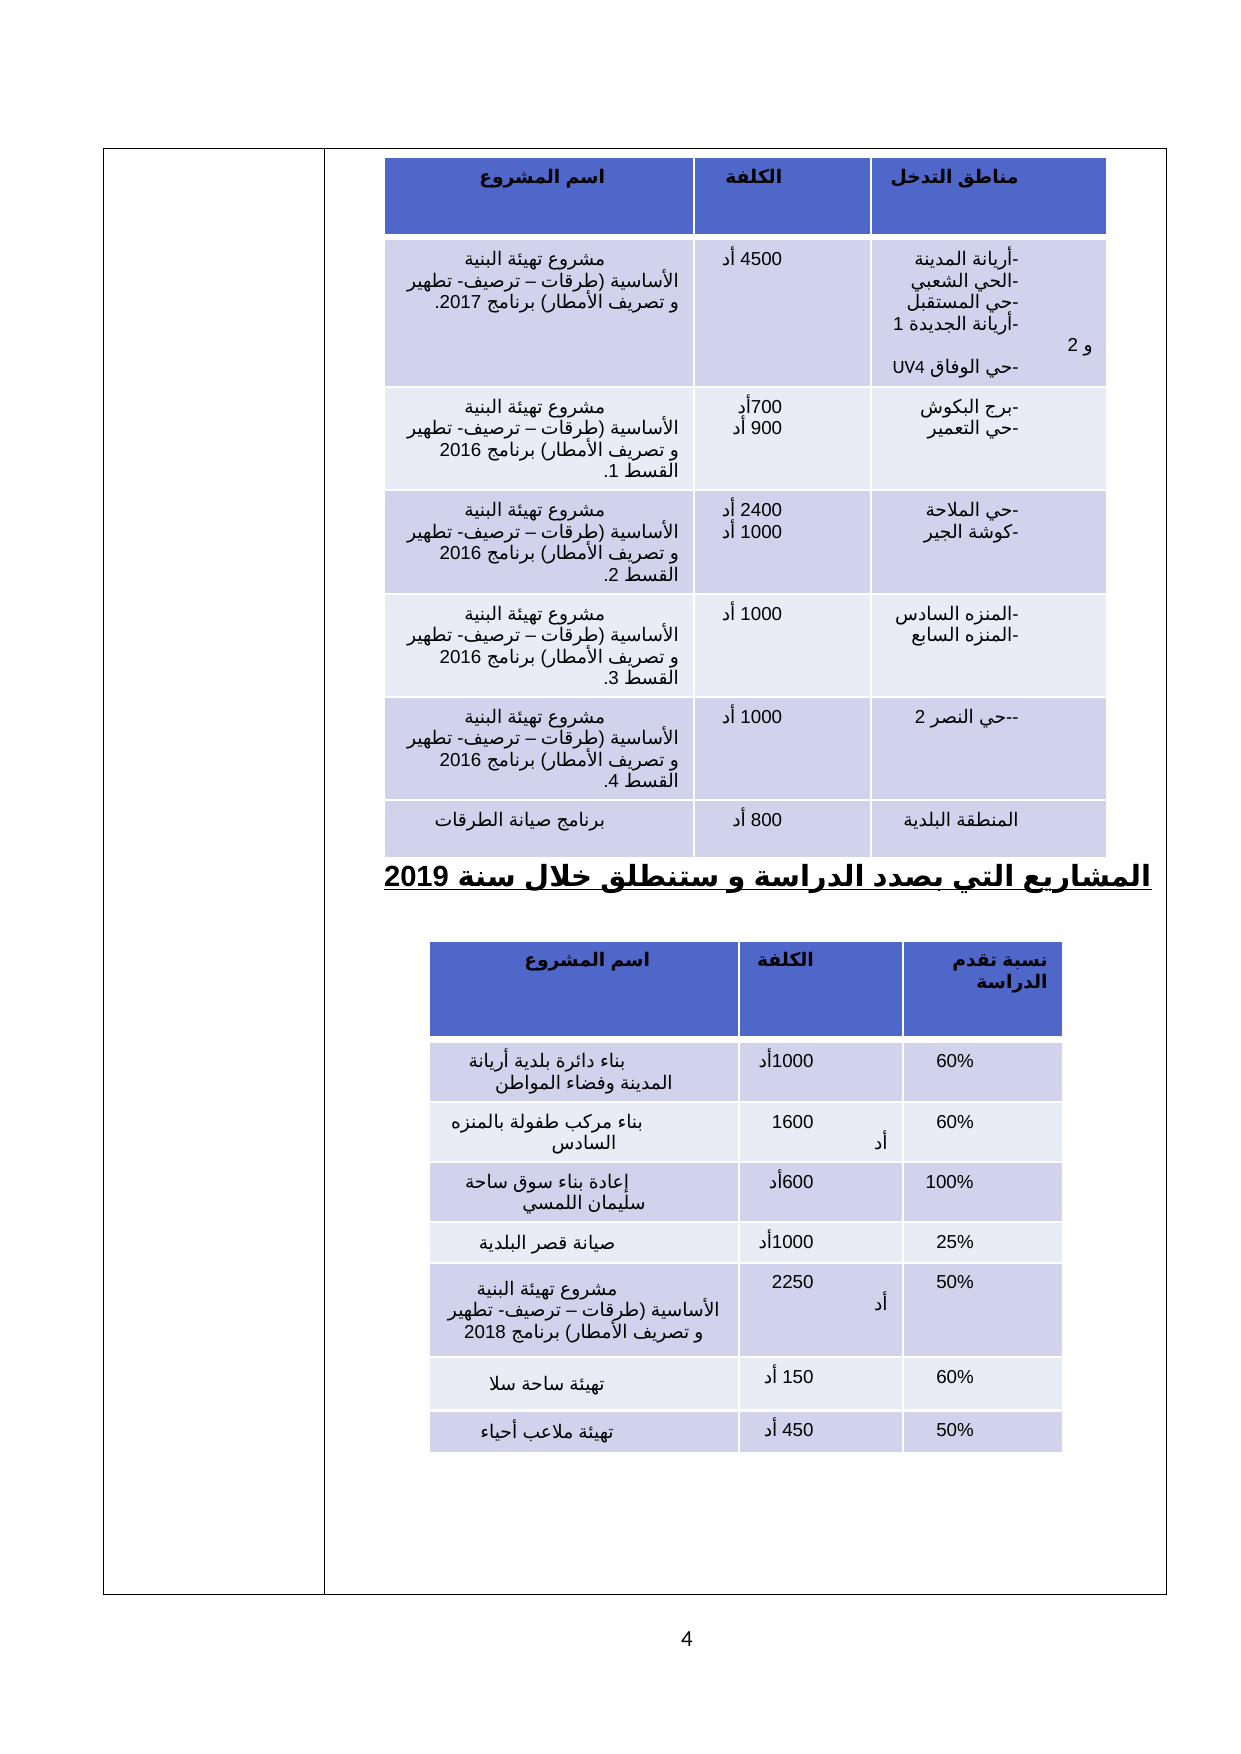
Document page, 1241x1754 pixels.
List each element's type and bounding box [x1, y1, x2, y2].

table_cell [325, 149, 1166, 1594]
table_cell [104, 149, 324, 1594]
